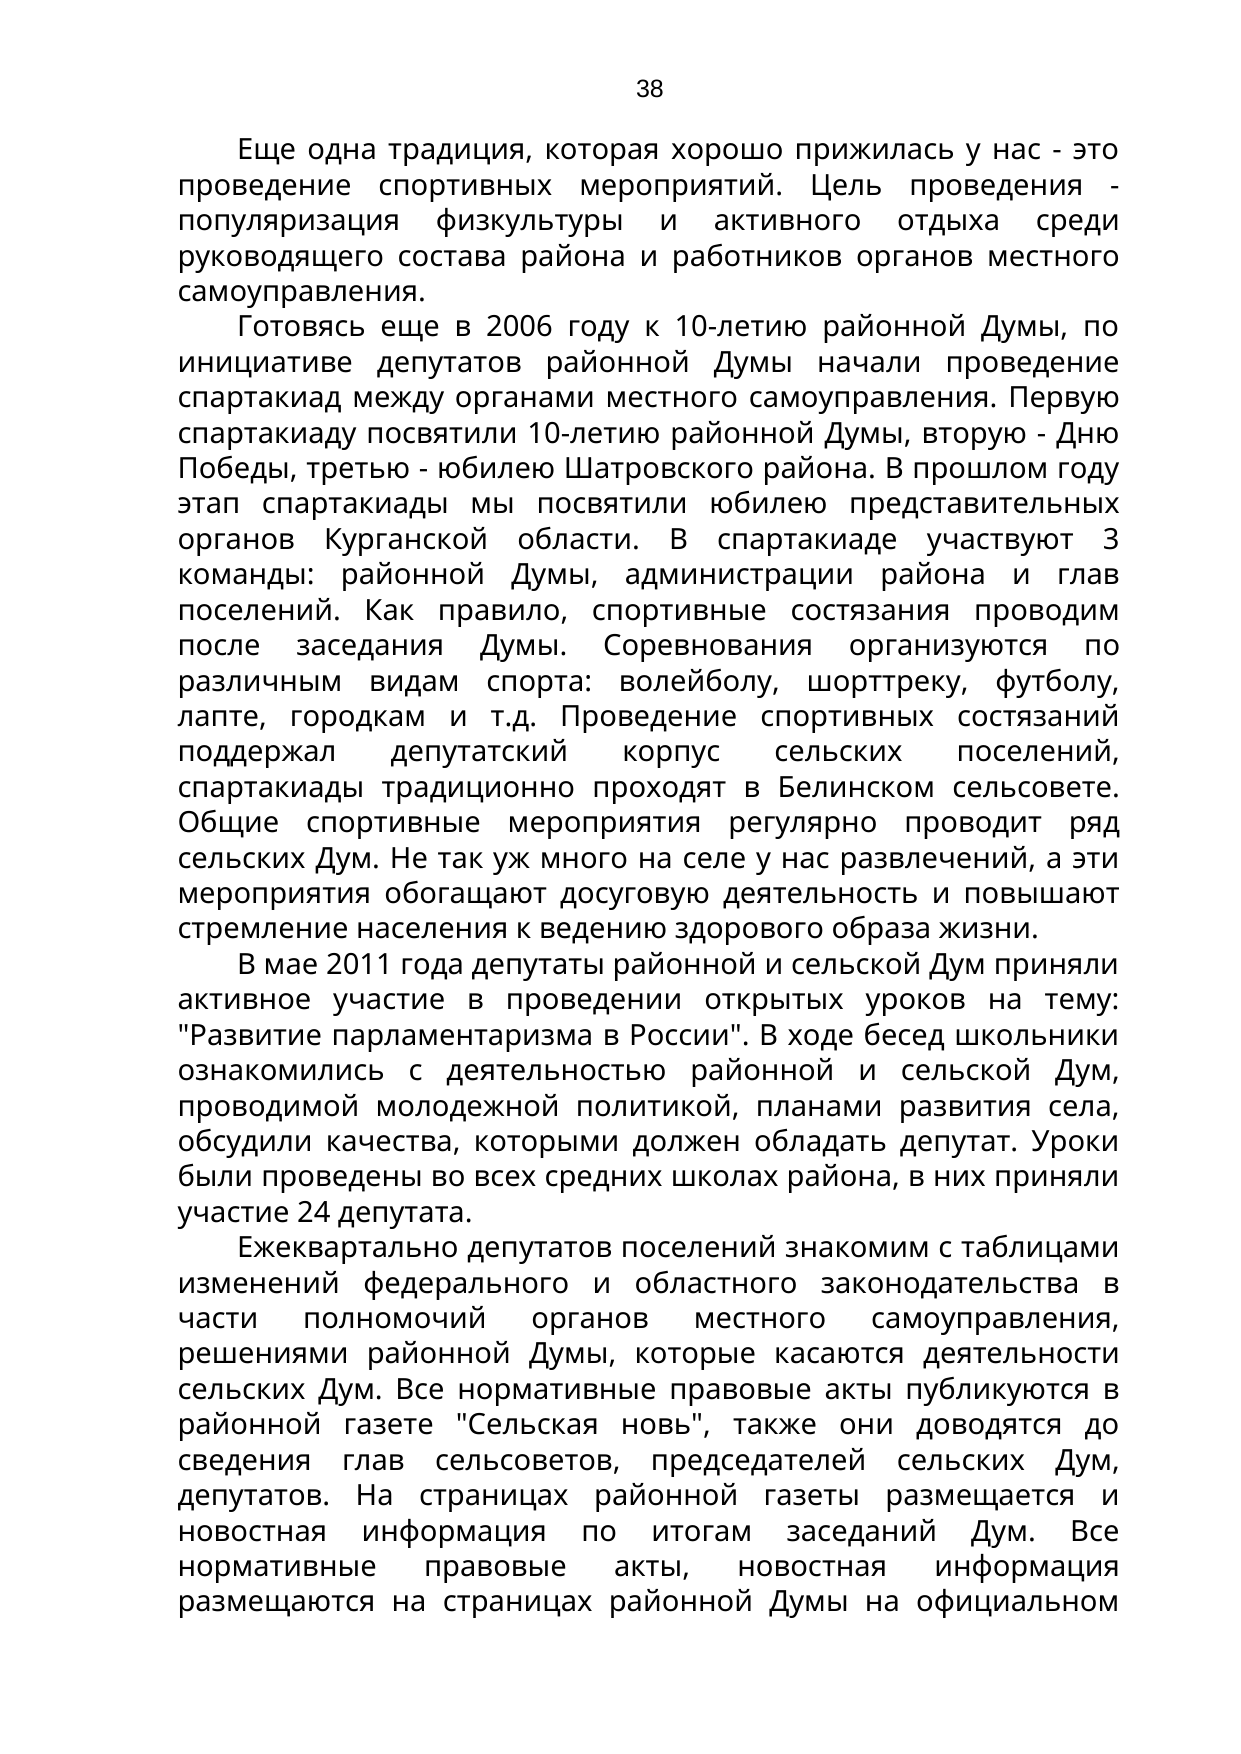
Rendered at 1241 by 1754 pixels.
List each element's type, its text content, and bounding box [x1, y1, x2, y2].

text Еще одна традиция, которая хорошо прижилась у нас - это проведение спортивных мероприятий. Цель проведения - популяризация физкультуры и активного отдыха среди руководящего состава района и работников органов местного самоуправления. [177, 131, 1120, 308]
text Готовясь еще в 2006 году к 10-летию районной Думы, по инициативе депутатов районной Думы начали проведение спартакиад между органами местного самоуправления. Первую спартакиаду посвятили 10-летию районной Думы, вторую - Дню Победы, третью - юбилею Шатровского района. В прошлом году этап спартакиады мы посвятили юбилею представительных органов Курганской области. В спартакиаде участвуют 3 команды: районной Думы, администрации района и глав поселений. Как правило, спортивные состязания проводим после заседания Думы. Соревнования организуются по различным видам спорта: волейболу, шорттреку, футболу, лапте, городкам и т.д. Проведение спортивных состязаний поддержал депутатский корпус сельских поселений, спартакиады традиционно проходят в Белинском сельсовете. Общие спортивные мероприятия регулярно проводит ряд сельских Дум. Не так уж много на селе у нас развлечений, а эти мероприятия обогащают досуговую деятельность и повышают стремление населения к ведению здорового образа жизни. [177, 308, 1120, 946]
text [177, 1229, 1120, 1619]
text В мае 2011 года депутаты районной и сельской Дум приняли активное участие в проведении открытых уроков на тему: "Развитие парламентаризма в России". В ходе бесед школьники ознакомились с деятельностью районной и сельской Дум, проводимой молодежной политикой, планами развития села, обсудили качества, которыми должен обладать депутат. Уроки были проведены во всех средних школах района, в них приняли участие 24 депутата. [177, 946, 1120, 1229]
